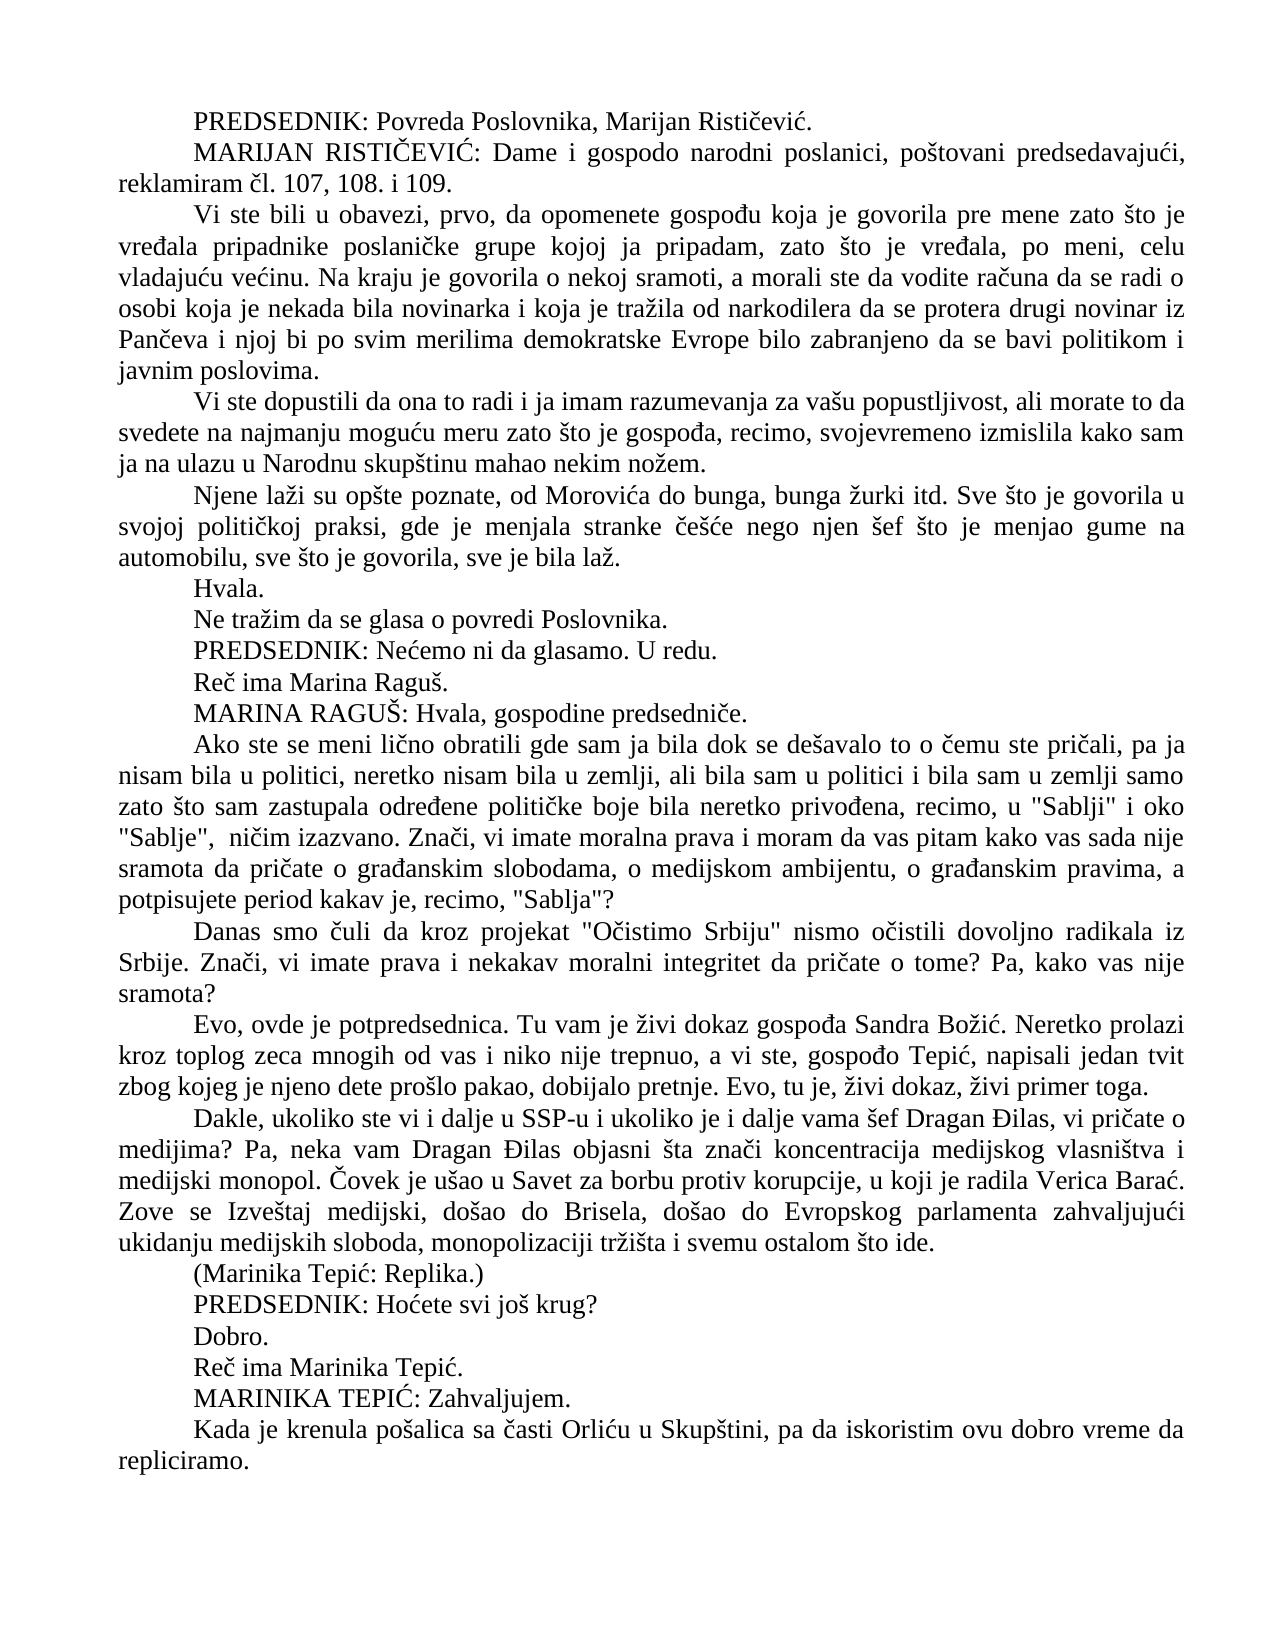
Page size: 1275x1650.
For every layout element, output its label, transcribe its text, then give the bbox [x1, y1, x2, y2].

text Njene laži su opšte poznate, od Morovića do bunga, bunga žurki itd. Sve što je govorila u svojoj političkoj praksi, gde je menjala stranke češće nego njen šef što je menjao gume na automobilu, sve što je govorila, sve je bila laž. [118, 479, 1186, 572]
text Danas smo čuli da kroz projekat "Očistimo Srbiju" nismo očistili dovoljno radikala iz Srbije. Znači, vi imate prava i nekakav moralni integritet da pričate o tome? Pa, kako vas nije sramota? [118, 915, 1186, 1008]
text Dakle, ukoliko ste vi i dalje u SSP-u i ukoliko je i dalje vama šef Dragan Đilas, vi pričate o medijima? Pa, neka vam Dragan Đilas objasni šta znači koncentracija medijskog vlasništva i medijski monopol. Čovek je ušao u Savet za borbu protiv korupcije, u koji je radila Verica Barać. Zove se Izveštaj medijski, došao do Brisela, došao do Evropskog parlamenta zahvaljujući ukidanju medijskih sloboda, monopolizaciji tržišta i svemu ostalom što ide. [118, 1102, 1186, 1257]
text Dobro. [118, 1320, 1186, 1351]
text PREDSEDNIK: Povreda Poslovnika, Marijan Rističević. [118, 105, 1186, 136]
text PREDSEDNIK: Nećemo ni da glasamo. U redu. [118, 634, 1186, 666]
text Vi ste bili u obavezi, prvo, da opomenete gospođu koja je govorila pre mene zato što je vređala pripadnike poslaničke grupe kojoj ja pripadam, zato što je vređala, po meni, celu vladajuću većinu. Na kraju je govorila o nekoj sramoti, a morali ste da vodite računa da se radi o osobi koja je nekada bila novinarka i koja je tražila od narkodilera da se protera drugi novinar iz Pančeva i njoj bi po svim merilima demokratske Evrope bilo zabranjeno da se bavi politikom i javnim poslovima. [118, 198, 1186, 385]
text PREDSEDNIK: Hoćete svi još krug? [118, 1288, 1186, 1320]
text Evo, ovde je potpredsednica. Tu vam je živi dokaz gospođa Sandra Božić. Neretko prolazi kroz toplog zeca mnogih od vas i niko nije trepnuo, a vi ste, gospođo Tepić, napisali jedan tvit zbog kojeg je njeno dete prošlo pakao, dobijalo pretnje. Evo, tu je, živi dokaz, živi primer toga. [118, 1008, 1186, 1102]
text Vi ste dopustili da ona to radi i ja imam razumevanja za vašu popustljivost, ali morate to da svedete na najmanju moguću meru zato što je gospođa, recimo, svojevremeno izmislila kako sam ja na ulazu u Narodnu skupštinu mahao nekim nožem. [118, 385, 1186, 479]
text MARINIKA TEPIĆ: Zahvaljujem. [118, 1382, 1186, 1413]
text Reč ima Marina Raguš. [118, 666, 1186, 697]
text Ne tražim da se glasa o povredi Poslovnika. [118, 603, 1186, 634]
text Reč ima Marinika Tepić. [118, 1351, 1186, 1382]
text Hvala. [118, 572, 1186, 603]
text (Marinika Tepić: Replika.) [118, 1257, 1186, 1288]
text MARINA RAGUŠ: Hvala, gospodine predsedniče. [118, 697, 1186, 728]
text Kada je krenula pošalica sa časti Orliću u Skupštini, pa da iskoristim ovu dobro vreme da repliciramo. [118, 1413, 1186, 1475]
text Ako ste se meni lično obratili gde sam ja bila dok se dešavalo to o čemu ste pričali, pa ja nisam bila u politici, neretko nisam bila u zemlji, ali bila sam u politici i bila sam u zemlji samo zato što sam zastupala određene političke boje bila neretko privođena, recimo, u "Sablji" i oko "Sablje", ničim izazvano. Znači, vi imate moralna prava i moram da vas pitam kako vas sada nije sramota da pričate o građanskim slobodama, o medijskom ambijentu, o građanskim pravima, a potpisujete period kakav je, recimo, "Sablja"? [118, 728, 1186, 915]
text MARIJAN RISTIČEVIĆ: Dame i gospodo narodni poslanici, poštovani predsedavajući, reklamiram čl. 107, 108. i 109. [118, 136, 1186, 198]
